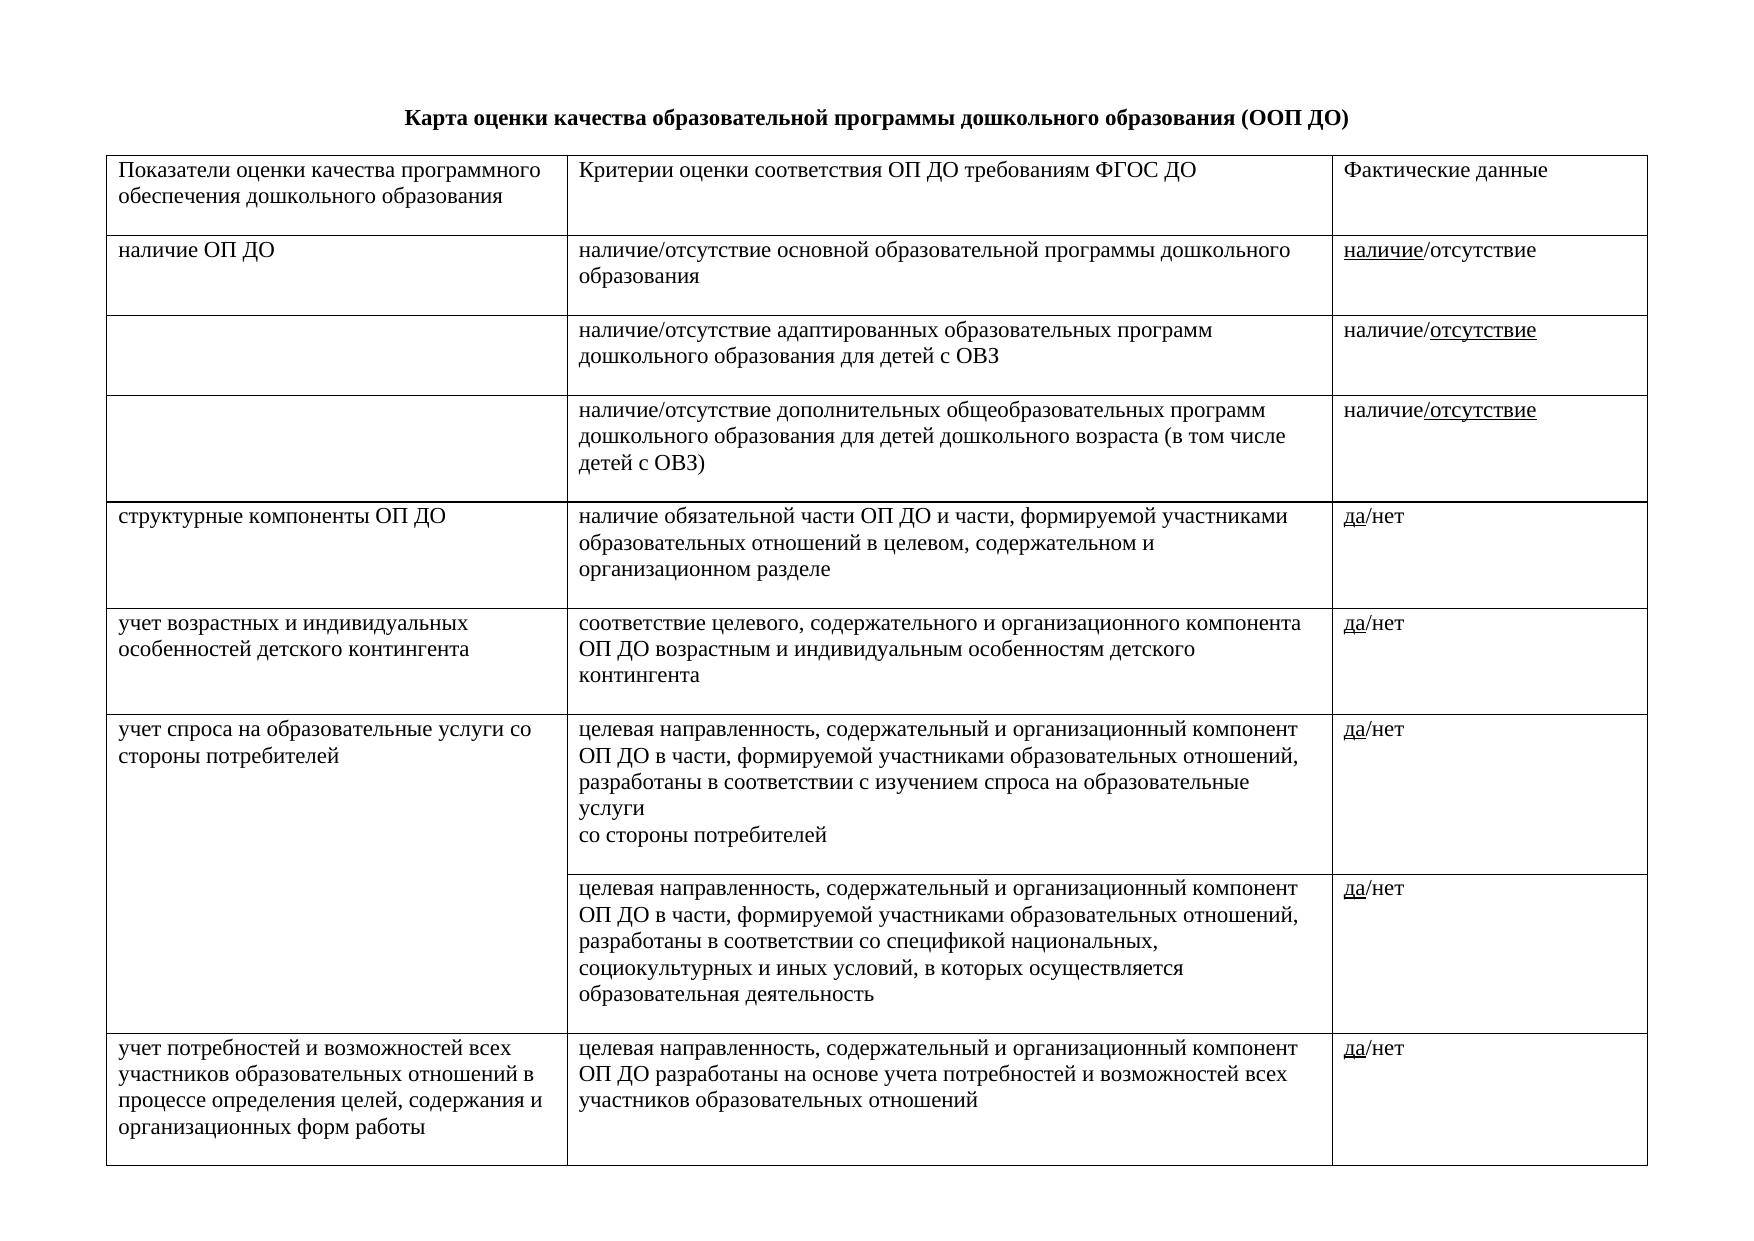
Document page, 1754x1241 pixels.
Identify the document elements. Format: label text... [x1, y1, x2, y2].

table_cell [107, 316, 567, 395]
table_cell наличие/отсутствие адаптированных образовательных программ дошкольного образования для детей с ОВЗ [568, 316, 1332, 395]
table_cell наличие/отсутствие [1333, 396, 1647, 501]
table_cell целевая направленность, содержательный и организационный компонент ОП ДО в части, формируемой участниками образовательных отношений, разработаны в соответствии со спецификой национальных, социокультурных и иных условий, в которых осуществляется образовательная деятельность [568, 875, 1332, 1033]
table_cell учет возрастных и индивидуальных особенностей детского контингента [107, 609, 567, 714]
table_header Критерии оценки соответствия ОП ДО требованиям ФГОС ДО [568, 156, 1332, 235]
table_cell наличие обязательной части ОП ДО и части, формируемой участниками образовательных отношений в целевом, содержательном и организационном разделе [568, 503, 1332, 608]
table_cell да/нет [1333, 503, 1647, 608]
table_cell да/нет [1333, 715, 1647, 873]
table_cell да/нет [1333, 609, 1647, 714]
table_header Фактические данные [1333, 156, 1647, 235]
text Карта оценки качества образовательной программы дошкольного образования (ООП ДО) [118, 103, 1636, 130]
table_cell [107, 396, 567, 501]
table_cell учет спроса на образовательные услуги со стороны потребителей [107, 715, 567, 1033]
table_cell наличие ОП ДО [107, 236, 567, 315]
table_cell наличие/отсутствие дополнительных общеобразовательных программ дошкольного образования для детей дошкольного возраста (в том числе детей с ОВЗ) [568, 396, 1332, 501]
table_cell соответствие целевого, содержательного и организационного компонента ОП ДО возрастным и индивидуальным особенностям детского контингента [568, 609, 1332, 714]
table_cell наличие/отсутствие [1333, 316, 1647, 395]
table_cell учет потребностей и возможностей всех участников образовательных отношений в процессе определения целей, содержания и организационных форм работы [107, 1034, 567, 1165]
table_cell наличие/отсутствие [1333, 236, 1647, 315]
table_cell целевая направленность, содержательный и организационный компонент ОП ДО разработаны на основе учета потребностей и возможностей всех участников образовательных отношений [568, 1034, 1332, 1165]
table_cell структурные компоненты ОП ДО [107, 503, 567, 608]
table_cell да/нет [1333, 875, 1647, 1033]
table_cell да/нет [1333, 1034, 1647, 1165]
table_cell наличие/отсутствие основной образовательной программы дошкольного образования [568, 236, 1332, 315]
table_header Показатели оценки качества программного обеспечения дошкольного образования [107, 156, 567, 235]
table_cell целевая направленность, содержательный и организационный компонент ОП ДО в части, формируемой участниками образовательных отношений, разработаны в соответствии с изучением спроса на образовательные услуги со стороны потребителей [568, 715, 1332, 873]
